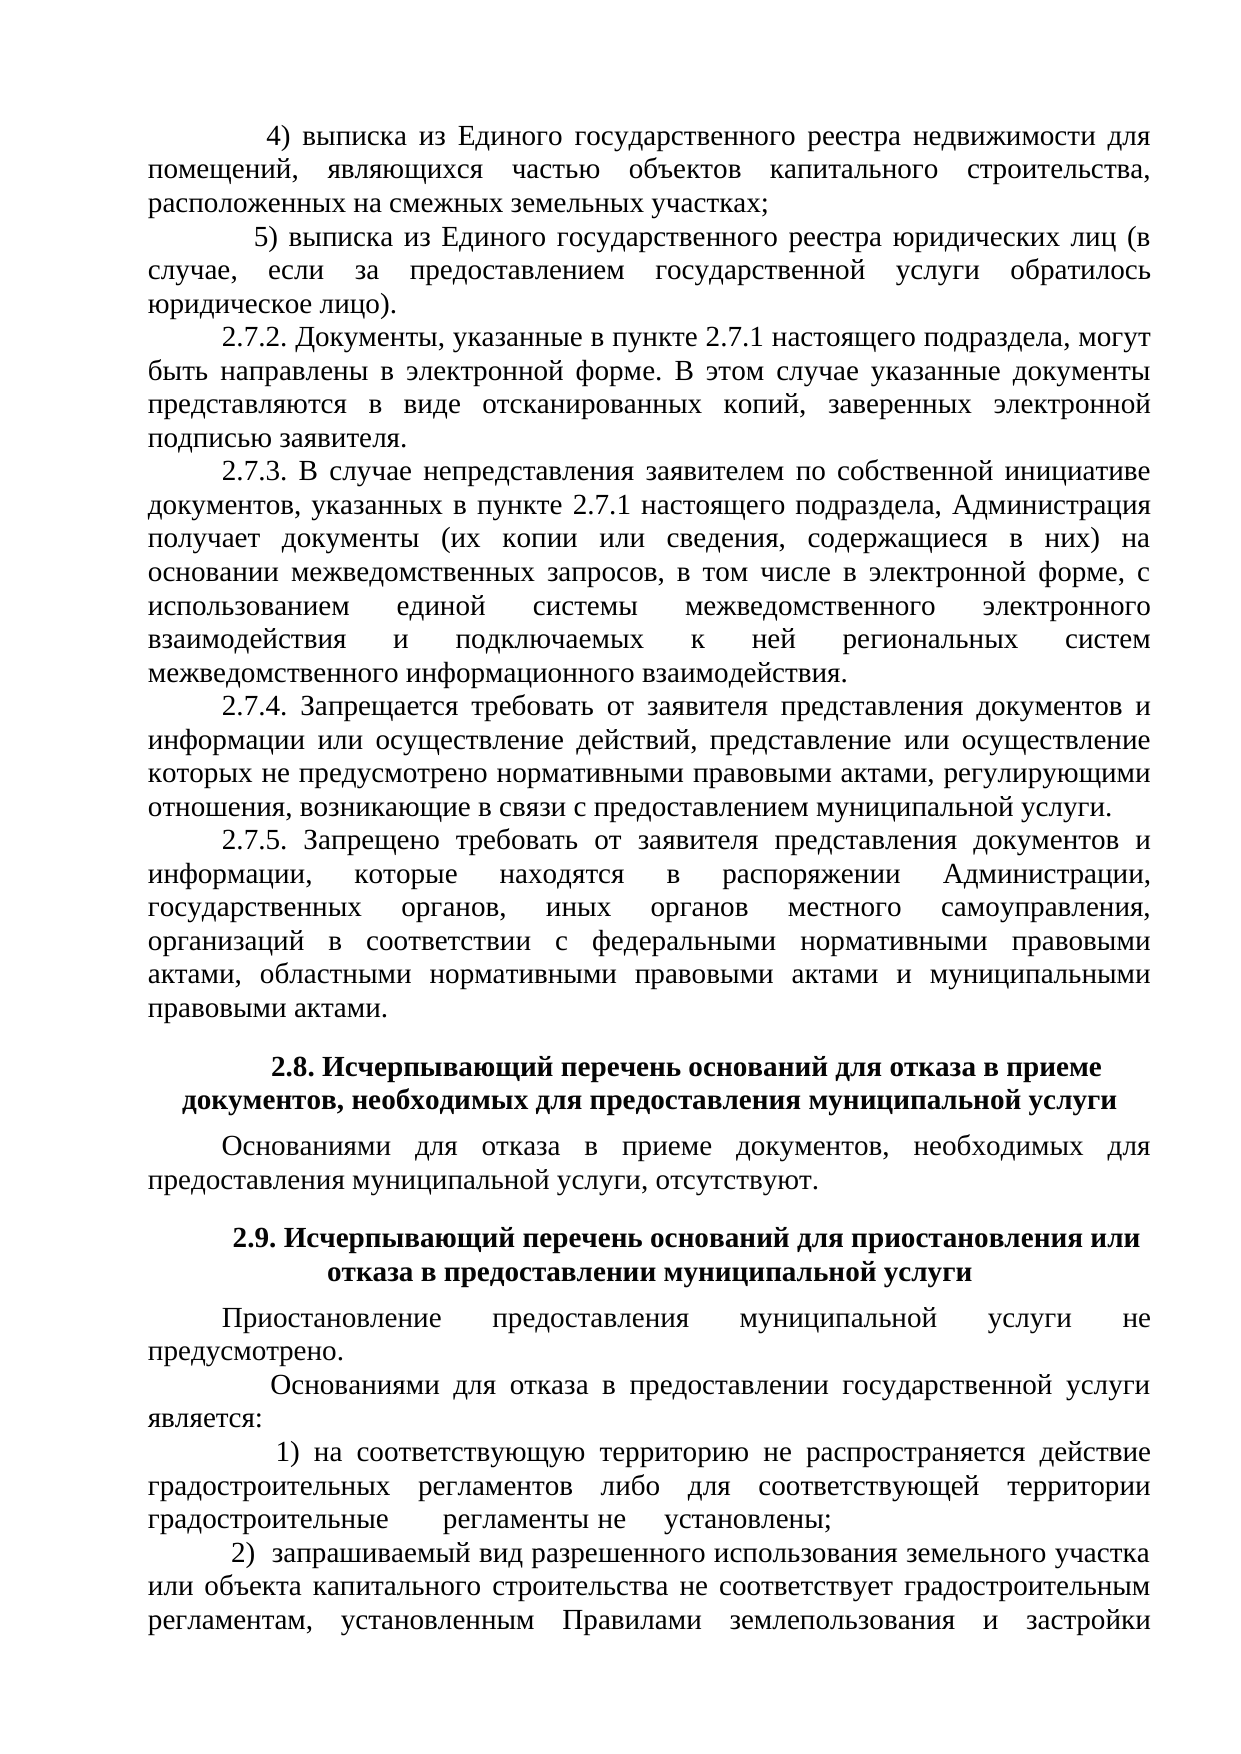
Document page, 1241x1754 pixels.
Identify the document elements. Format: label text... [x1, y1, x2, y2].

text 2.8. Исчерпывающий перечень оснований для отказа в приеме документов, необходимых для предоставления муниципальной услуги [148, 1049, 1152, 1116]
text 5) выписка из Единого государственного реестра юридических лиц (в случае, если за предоставлением государственной услуги обратилось юридическое лицо). [148, 219, 1152, 319]
text 4) выписка из Единого государственного реестра недвижимости для помещений, являющихся частью объектов капитального строительства, расположенных на смежных земельных участках; [148, 118, 1152, 219]
text 2.7.4. Запрещается требовать от заявителя представления документов и информации или осуществление действий, представление или осуществление которых не предусмотрено нормативными правовыми актами, регулирующими отношения, возникающие в связи с предоставлением муниципальной услуги. [148, 688, 1152, 822]
text Основаниями для отказа в приеме документов, необходимых для предоставления муниципальной услуги, отсутствуют. [148, 1128, 1152, 1195]
text 2.9. Исчерпывающий перечень оснований для приостановления или отказа в предоставлении муниципальной услуги [148, 1220, 1152, 1287]
text Основаниями для отказа в предоставлении государственной услуги является: [148, 1367, 1152, 1434]
text 2.7.3. В случае непредставления заявителем по собственной инициативе документов, указанных в пункте 2.7.1 настоящего подраздела, Администрация получает документы (их копии или сведения, содержащиеся в них) на основании межведомственных запросов, в том числе в электронной форме, с использованием единой системы межведомственного электронного взаимодействия и подключаемых к ней региональных систем межведомственного информационного взаимодействия. [148, 453, 1152, 688]
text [148, 1434, 1152, 1635]
text 2.7.2. Документы, указанные в пункте 2.7.1 настоящего подраздела, могут быть направлены в электронной форме. В этом случае указанные документы представляются в виде отсканированных копий, заверенных электронной подписью заявителя. [148, 319, 1152, 453]
text 2.7.5. Запрещено требовать от заявителя представления документов и информации, которые находятся в распоряжении Администрации, государственных органов, иных органов местного самоуправления, организаций в соответствии с федеральными нормативными правовыми актами, областными нормативными правовыми актами и муниципальными правовыми актами. [148, 822, 1152, 1024]
text Приостановление предоставления муниципальной услуги не предусмотрено. [148, 1300, 1152, 1367]
